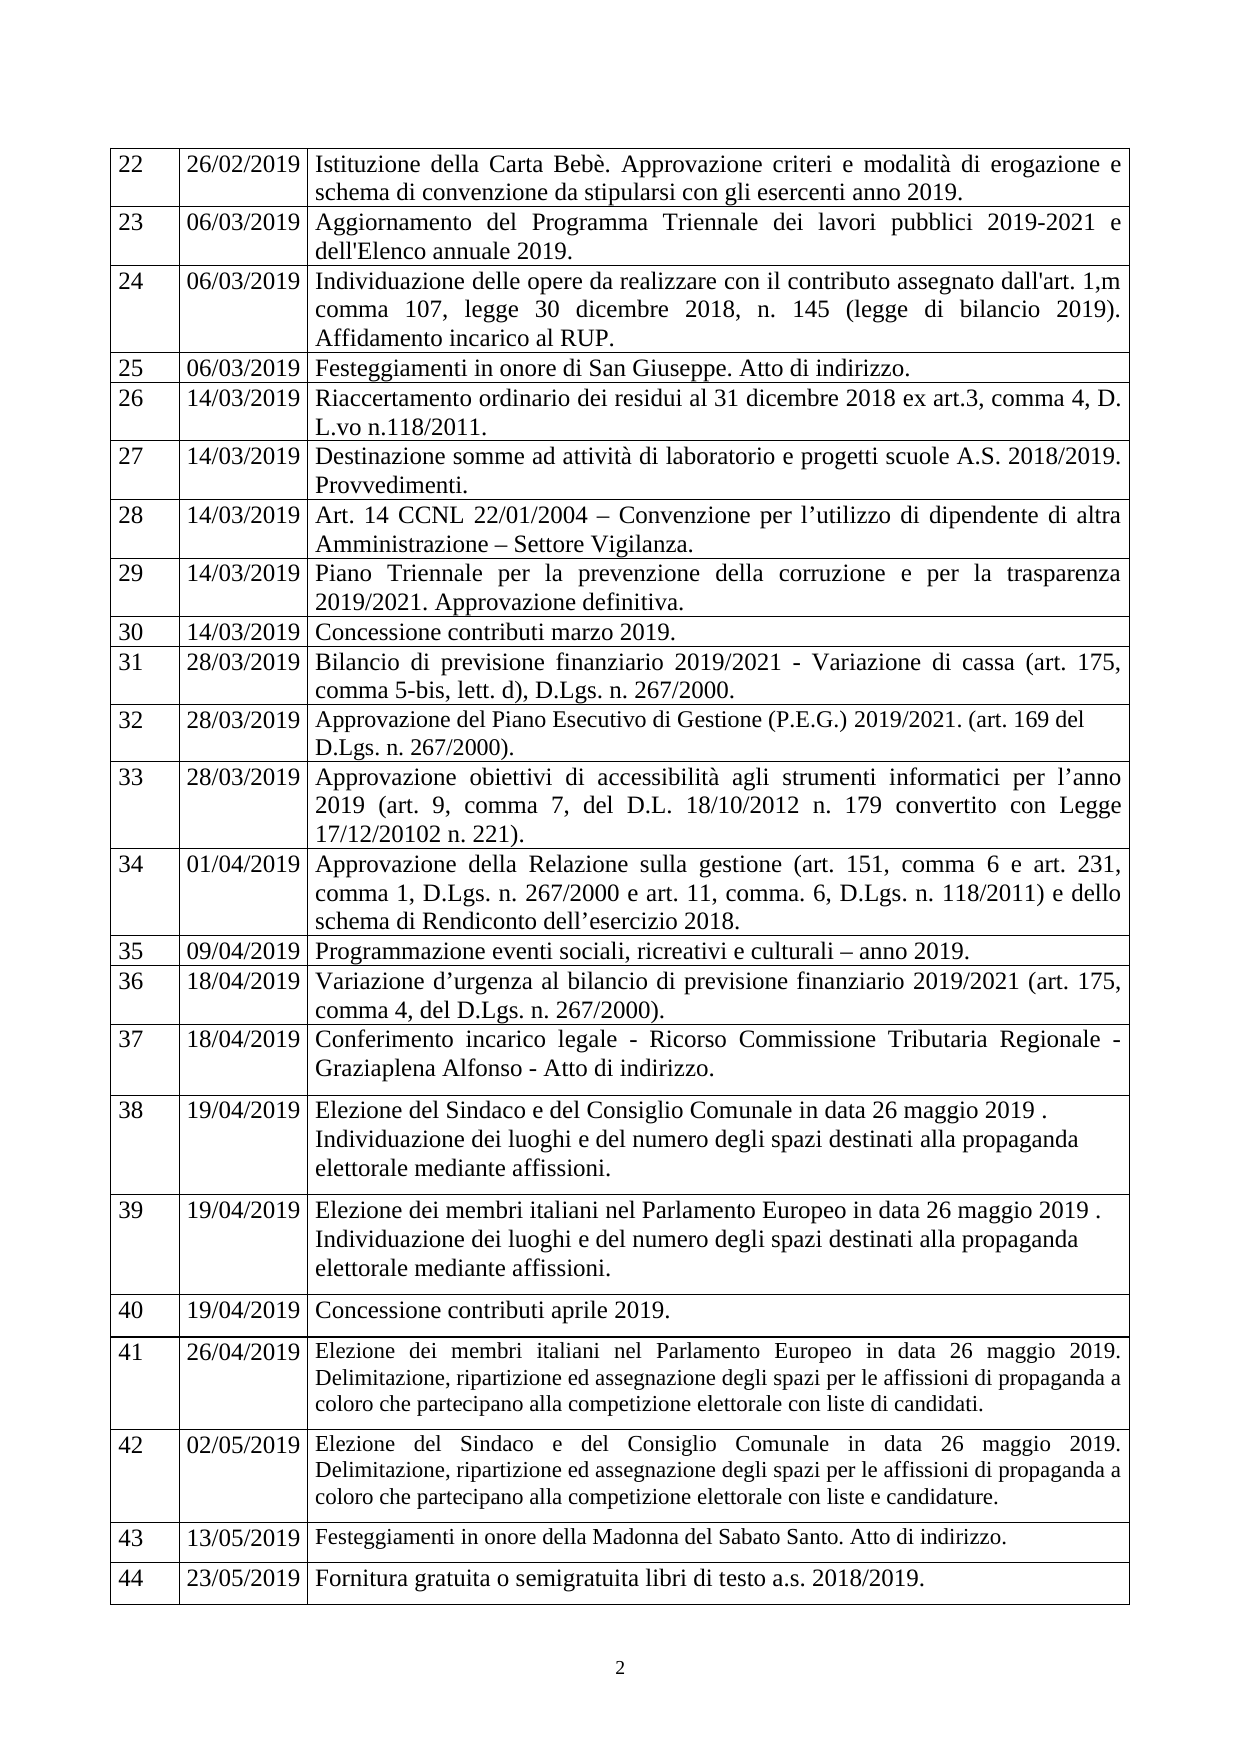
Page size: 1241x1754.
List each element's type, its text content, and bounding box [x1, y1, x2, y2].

table_cell 25 [111, 353, 179, 382]
table_cell 23/05/2019 [180, 1563, 307, 1604]
table_cell Festeggiamenti in onore della Madonna del Sabato Santo. Atto di indirizzo. [308, 1523, 1129, 1562]
table_cell Piano Triennale per la prevenzione della corruzione e per la trasparenza 2019/2021. Approvazione definitiva. [308, 559, 1129, 616]
table_cell 42 [111, 1430, 179, 1522]
table_cell 26 [111, 383, 179, 440]
table_cell Art. 14 CCNL 22/01/2004 – Convenzione per l’utilizzo di dipendente di altra Amministrazione – Settore Vigilanza. [308, 500, 1129, 557]
table_cell 31 [111, 647, 179, 704]
table_cell 06/03/2019 [180, 207, 307, 265]
table_cell Programmazione eventi sociali, ricreativi e culturali – anno 2019. [308, 936, 1129, 965]
table_cell Concessione contributi aprile 2019. [308, 1295, 1129, 1336]
table_cell Approvazione obiettivi di accessibilità agli strumenti informatici per l’anno 2019 (art. 9, comma 7, del D.L. 18/10/2012 n. 179 convertito con Legge 17/12/20102 n. 221). [308, 762, 1129, 848]
table_cell Approvazione del Piano Esecutivo di Gestione (P.E.G.) 2019/2021. (art. 169 del D.Lgs. n. 267/2000). [308, 705, 1129, 761]
table_cell 14/03/2019 [180, 383, 307, 440]
table_cell 43 [111, 1523, 179, 1562]
table_cell 14/03/2019 [180, 617, 307, 646]
table_cell 41 [111, 1338, 179, 1429]
table_cell 02/05/2019 [180, 1430, 307, 1522]
table_cell 14/03/2019 [180, 500, 307, 557]
table_cell 28/03/2019 [180, 647, 307, 704]
table_cell 28 [111, 500, 179, 557]
table_cell 27 [111, 441, 179, 499]
table_cell Festeggiamenti in onore di San Giuseppe. Atto di indirizzo. [308, 353, 1129, 382]
table_cell Conferimento incarico legale - Ricorso Commissione Tributaria Regionale - Graziaplena Alfonso - Atto di indirizzo. [308, 1025, 1129, 1094]
table_cell Concessione contributi marzo 2019. [308, 617, 1129, 646]
table_cell 26/04/2019 [180, 1338, 307, 1429]
table_cell 37 [111, 1025, 179, 1094]
table_cell Fornitura gratuita o semigratuita libri di testo a.s. 2018/2019. [308, 1563, 1129, 1604]
table_cell 32 [111, 705, 179, 761]
table_cell 44 [111, 1563, 179, 1604]
table_cell Aggiornamento del Programma Triennale dei lavori pubblici 2019-2021 e dell'Elenco annuale 2019. [308, 207, 1129, 265]
table_cell 38 [111, 1096, 179, 1194]
table_cell 35 [111, 936, 179, 965]
table_cell Elezione dei membri italiani nel Parlamento Europeo in data 26 maggio 2019. Delimitazione, ripartizione ed assegnazione degli spazi per le affissioni di propaganda a coloro che partecipano alla competizione elettorale con liste di candidati. [308, 1338, 1129, 1429]
table_cell 22 [111, 149, 179, 206]
table_cell Istituzione della Carta Bebè. Approvazione criteri e modalità di erogazione e schema di convenzione da stipularsi con gli esercenti anno 2019. [308, 149, 1129, 206]
table_cell 40 [111, 1295, 179, 1336]
table_cell 29 [111, 559, 179, 616]
table_cell 09/04/2019 [180, 936, 307, 965]
table_cell 06/03/2019 [180, 353, 307, 382]
table_cell Bilancio di previsione finanziario 2019/2021 - Variazione di cassa (art. 175, comma 5-bis, lett. d), D.Lgs. n. 267/2000. [308, 647, 1129, 704]
table_cell 39 [111, 1195, 179, 1294]
table_cell 23 [111, 207, 179, 265]
table_cell 18/04/2019 [180, 966, 307, 1023]
table_cell 19/04/2019 [180, 1195, 307, 1294]
table_cell 36 [111, 966, 179, 1023]
table_cell 06/03/2019 [180, 266, 307, 352]
table_cell Elezione del Sindaco e del Consiglio Comunale in data 26 maggio 2019. Delimitazione, ripartizione ed assegnazione degli spazi per le affissioni di propaganda a coloro che partecipano alla competizione elettorale con liste e candidature. [308, 1430, 1129, 1522]
table_cell 18/04/2019 [180, 1025, 307, 1094]
table_cell 30 [111, 617, 179, 646]
table_cell Elezione del Sindaco e del Consiglio Comunale in data 26 maggio 2019 . Individuazione dei luoghi e del numero degli spazi destinati alla propaganda elettorale mediante affissioni. [308, 1096, 1129, 1194]
table_cell 01/04/2019 [180, 849, 307, 935]
table_cell Riaccertamento ordinario dei residui al 31 dicembre 2018 ex art.3, comma 4, D. L.vo n.118/2011. [308, 383, 1129, 440]
table_cell 26/02/2019 [180, 149, 307, 206]
table_cell 24 [111, 266, 179, 352]
table_cell 33 [111, 762, 179, 848]
table_cell 19/04/2019 [180, 1096, 307, 1194]
table_cell Approvazione della Relazione sulla gestione (art. 151, comma 6 e art. 231, comma 1, D.Lgs. n. 267/2000 e art. 11, comma. 6, D.Lgs. n. 118/2011) e dello schema di Rendiconto dell’esercizio 2018. [308, 849, 1129, 935]
table_cell Destinazione somme ad attività di laboratorio e progetti scuole A.S. 2018/2019. Provvedimenti. [308, 441, 1129, 499]
table_cell Elezione dei membri italiani nel Parlamento Europeo in data 26 maggio 2019 . Individuazione dei luoghi e del numero degli spazi destinati alla propaganda elettorale mediante affissioni. [308, 1195, 1129, 1294]
table_cell 19/04/2019 [180, 1295, 307, 1336]
table_cell 28/03/2019 [180, 705, 307, 761]
table_cell 28/03/2019 [180, 762, 307, 848]
table_cell 14/03/2019 [180, 559, 307, 616]
table_cell 34 [111, 849, 179, 935]
table_cell Variazione d’urgenza al bilancio di previsione finanziario 2019/2021 (art. 175, comma 4, del D.Lgs. n. 267/2000). [308, 966, 1129, 1023]
table_cell 13/05/2019 [180, 1523, 307, 1562]
table_cell Individuazione delle opere da realizzare con il contributo assegnato dall'art. 1,m comma 107, legge 30 dicembre 2018, n. 145 (legge di bilancio 2019). Affidamento incarico al RUP. [308, 266, 1129, 352]
table_cell 14/03/2019 [180, 441, 307, 499]
